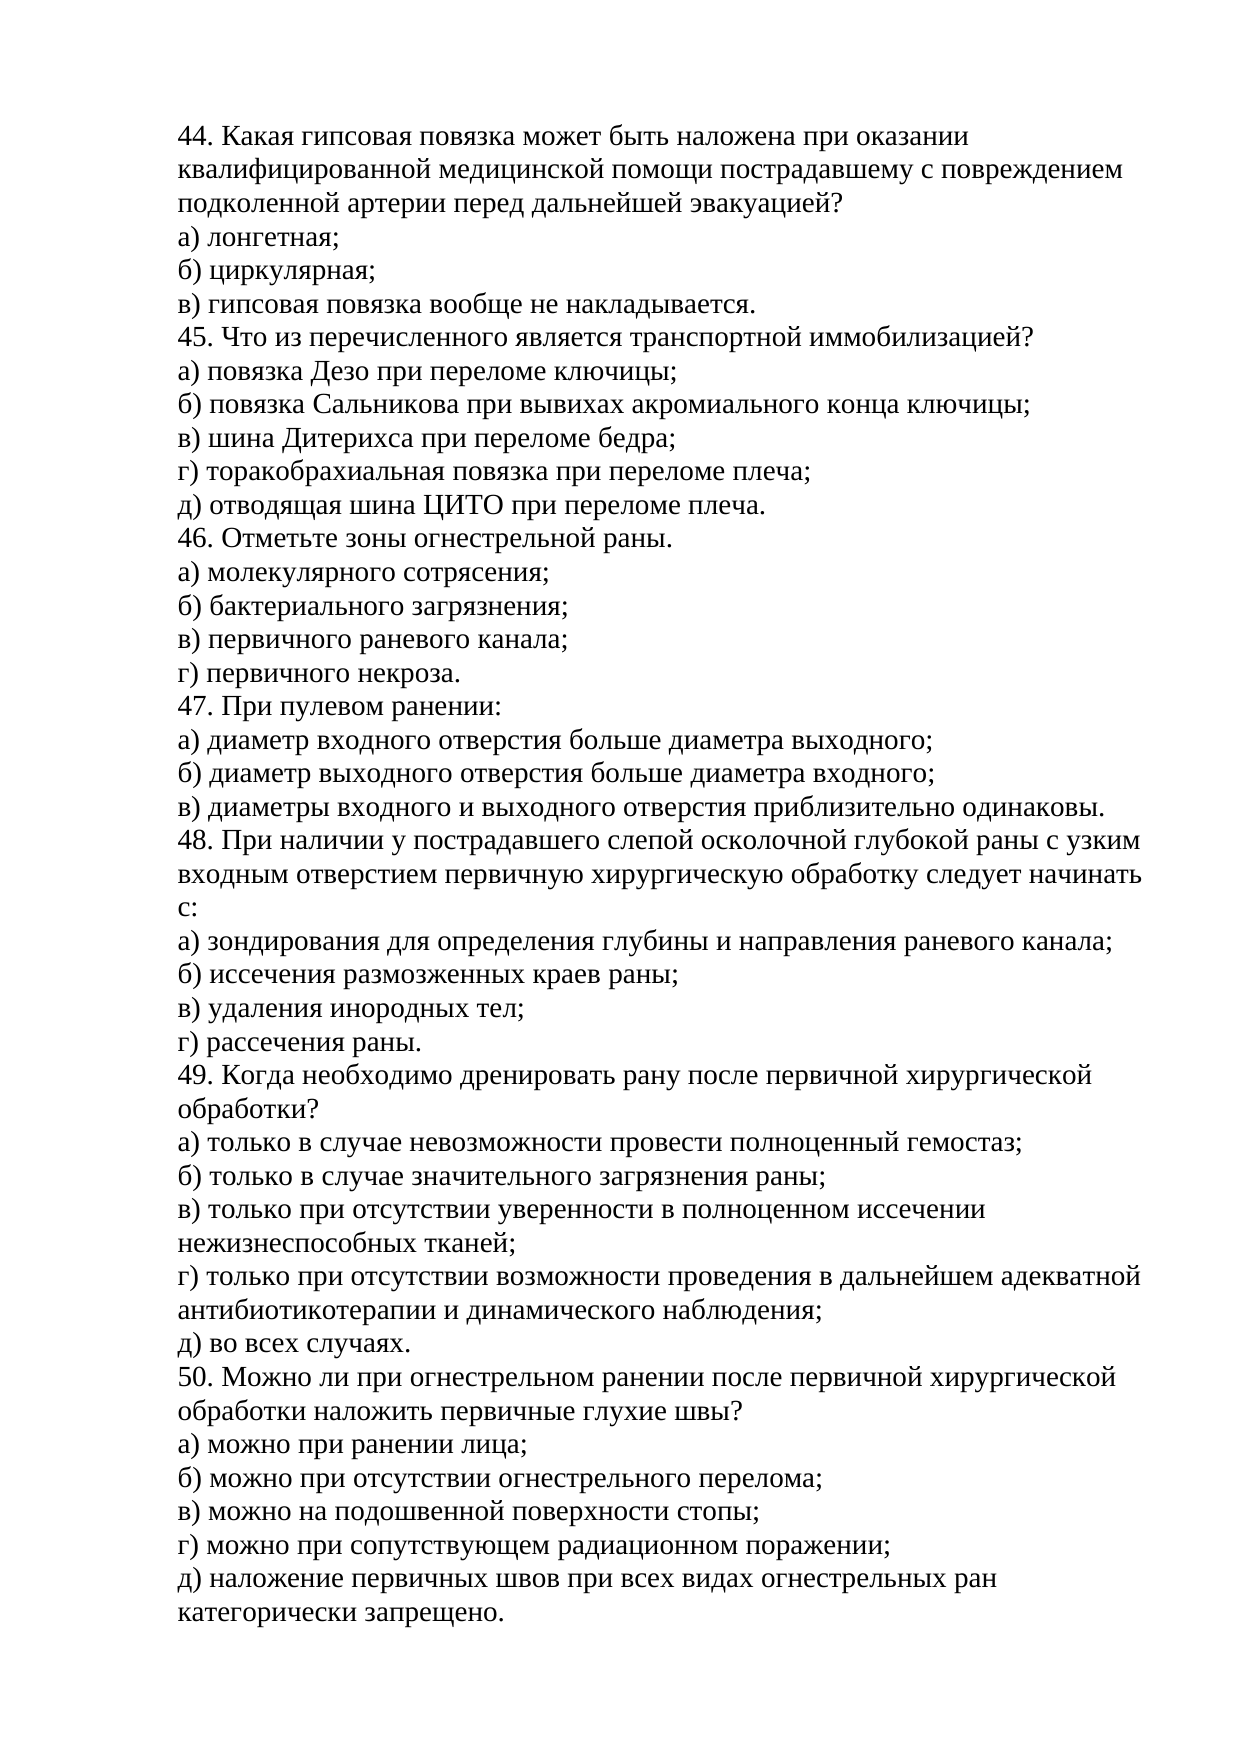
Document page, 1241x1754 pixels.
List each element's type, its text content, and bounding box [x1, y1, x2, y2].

text г) рассечения раны. [177, 1024, 1152, 1057]
text б) иссечения размозженных краев раны; [177, 957, 1152, 990]
text а) только в случае невозможности провести полноценный гемостаз; [177, 1124, 1152, 1158]
text б) бактериального загрязнения; [177, 588, 1152, 621]
text в) только при отсутствии уверенности в полноценном иссечении нежизнеспособных тканей; [177, 1191, 1152, 1258]
text а) повязка Дезо при переломе ключицы; [177, 353, 1152, 386]
text 45. Что из перечисленного является транспортной иммобилизацией? [177, 319, 1152, 353]
text 46. Отметьте зоны огнестрельной раны. [177, 521, 1152, 554]
text б) только в случае значительного загрязнения раны; [177, 1158, 1152, 1191]
text в) можно на подошвенной поверхности стопы; [177, 1493, 1152, 1527]
text 49. Когда необходимо дренировать рану после первичной хирургической обработки? [177, 1057, 1152, 1124]
text а) лонгетная; [177, 219, 1152, 252]
text в) удаления инородных тел; [177, 990, 1152, 1024]
text д) наложение первичных швов при всех видах огнестрельных ран категорически запрещено. [177, 1560, 1152, 1627]
text б) повязка Сальникова при вывихах акромиального конца ключицы; [177, 386, 1152, 420]
text в) шина Дитерихса при переломе бедра; [177, 420, 1152, 453]
text в) первичного раневого канала; [177, 621, 1152, 655]
text б) циркулярная; [177, 252, 1152, 286]
text а) молекулярного сотрясения; [177, 554, 1152, 588]
text 47. При пулевом ранении: [177, 688, 1152, 722]
text 50. Можно ли при огнестрельном ранении после первичной хирургической обработки наложить первичные глухие швы? [177, 1359, 1152, 1426]
text д) во всех случаях. [177, 1326, 1152, 1359]
text б) диаметр выходного отверстия больше диаметра входного; [177, 755, 1152, 789]
text а) можно при ранении лица; [177, 1426, 1152, 1460]
text г) только при отсутствии возможности проведения в дальнейшем адекватной антибиотикотерапии и динамического наблюдения; [177, 1258, 1152, 1326]
text 44. Какая гипсовая повязка может быть наложена при оказании квалифицированной медицинской помощи пострадавшему с повреждением подколенной артерии перед дальнейшей эвакуацией? [177, 118, 1152, 219]
text а) диаметр входного отверстия больше диаметра выходного; [177, 722, 1152, 755]
text г) торакобрахиальная повязка при переломе плеча; [177, 453, 1152, 487]
text в) диаметры входного и выходного отверстия приблизительно одинаковы. [177, 789, 1152, 822]
text г) можно при сопутствующем радиационном поражении; [177, 1527, 1152, 1560]
text д) отводящая шина ЦИТО при переломе плеча. [177, 487, 1152, 521]
text в) гипсовая повязка вообще не накладывается. [177, 286, 1152, 319]
text г) первичного некроза. [177, 655, 1152, 688]
text а) зондирования для определения глубины и направления раневого канала; [177, 923, 1152, 957]
text 48. При наличии у пострадавшего слепой осколочной глубокой раны с узким входным отверстием первичную хирургическую обработку следует начинать с: [177, 822, 1152, 923]
text б) можно при отсутствии огнестрельного перелома; [177, 1460, 1152, 1493]
